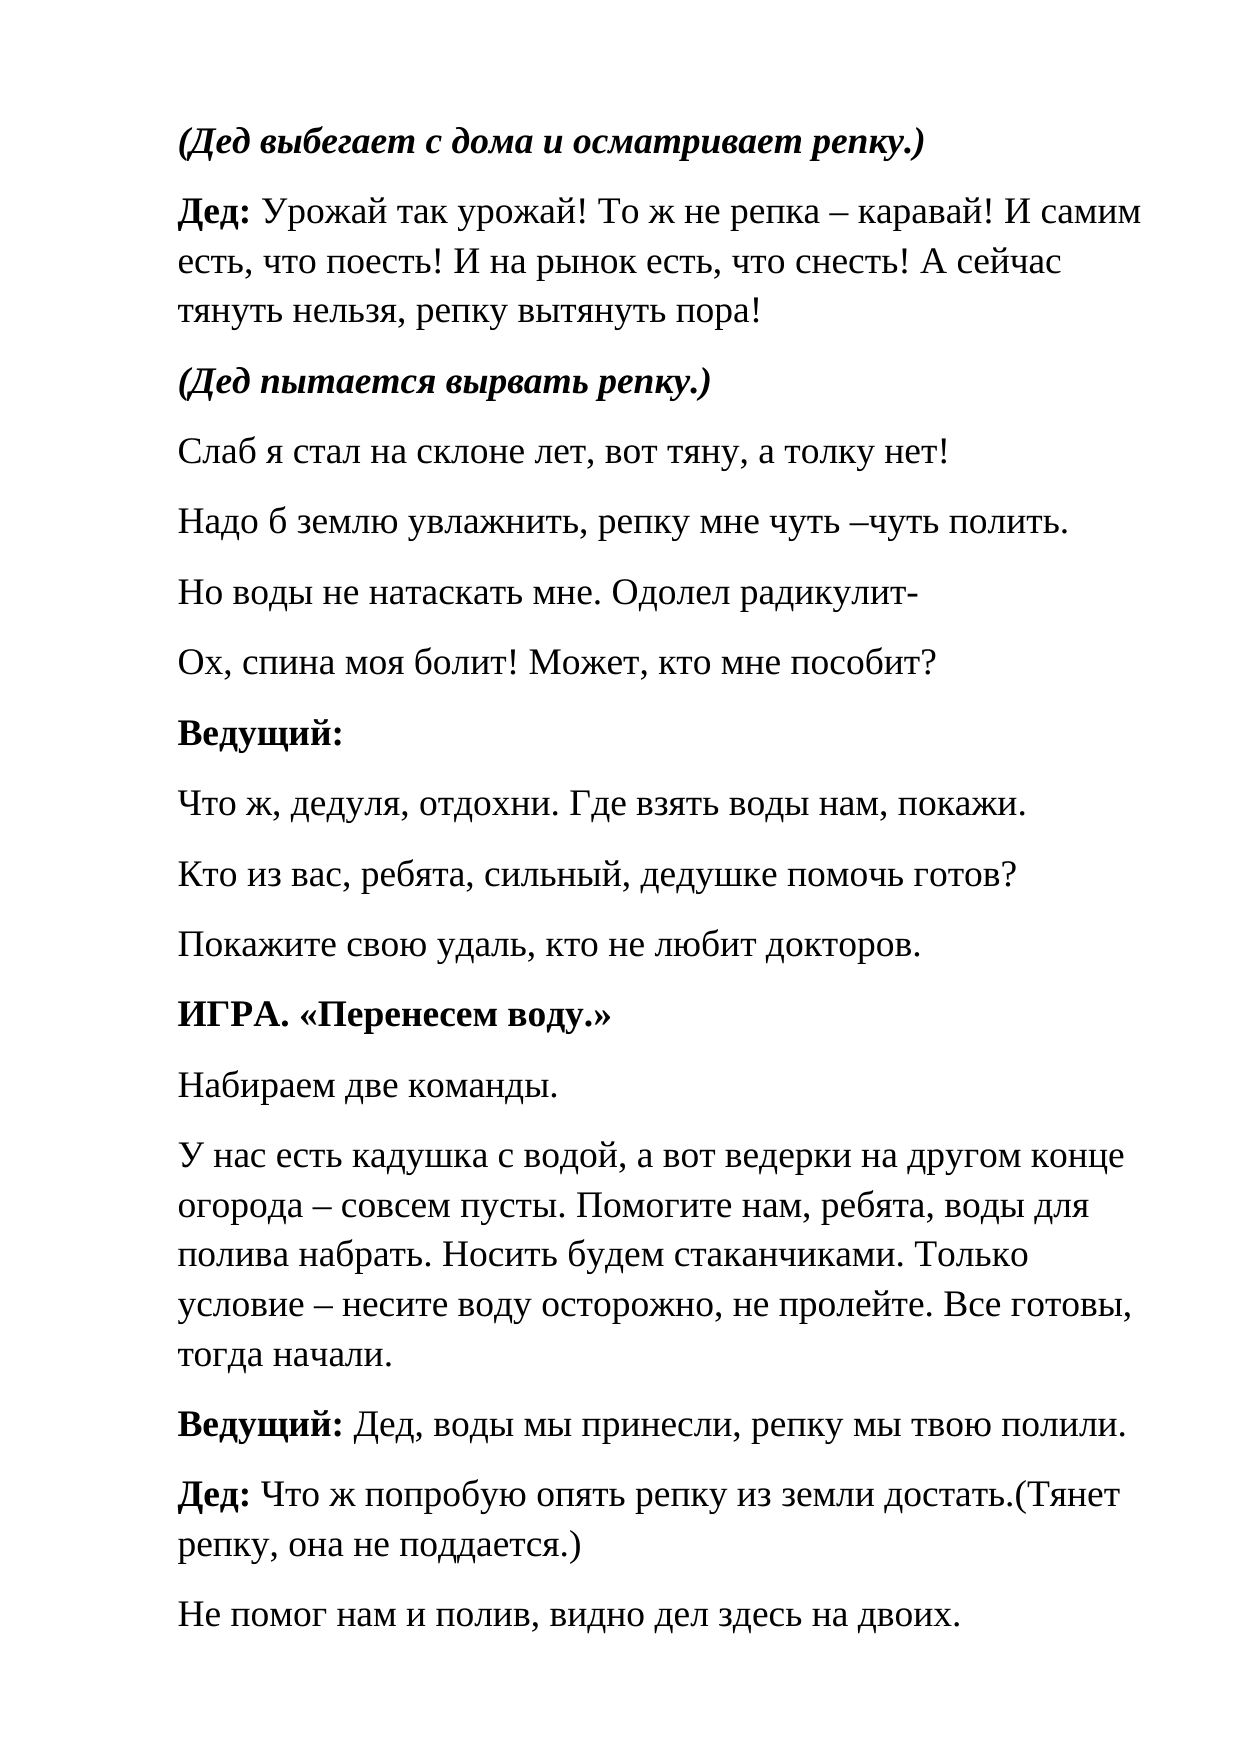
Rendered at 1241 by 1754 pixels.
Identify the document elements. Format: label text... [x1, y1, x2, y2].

text Набираем две команды. [177, 1062, 1152, 1105]
text Ведущий: Дед, воды мы принесли, репку мы твою полили. [177, 1401, 1152, 1444]
text Ведущий: [177, 710, 1152, 753]
text (Дед пытается вырвать репку.) [177, 358, 1152, 401]
text Но воды не натаскать мне. Одолел радикулит- [177, 569, 1152, 612]
text Не помог нам и полив, видно дел здесь на двоих. [177, 1592, 1152, 1635]
text Кто из вас, ребята, сильный, дедушке помочь готов? [177, 851, 1152, 894]
text Покажите свою удаль, кто не любит докторов. [177, 921, 1152, 964]
text Слаб я стал на склоне лет, вот тяну, а толку нет! [177, 428, 1152, 472]
text Ох, спина моя болит! Может, кто мне пособит? [177, 640, 1152, 683]
text У нас есть кадушка с водой, а вот ведерки на другом конце огорода – совсем пусты. Помогите нам, ребята, воды для полива набрать. Носить будем стаканчиками. Только условие – несите воду осторожно, не пролейте. Все готовы, тогда начали. [177, 1133, 1152, 1374]
text Надо б землю увлажнить, репку мне чуть –чуть полить. [177, 499, 1152, 542]
text Что ж, дедуля, отдохни. Где взять воды нам, покажи. [177, 781, 1152, 824]
text Дед: Урожай так урожай! То ж не репка – каравай! И самим есть, что поесть! И на рынок есть, что снесть! А сейчас тянуть нельзя, репку вытянуть пора! [177, 188, 1152, 331]
text (Дед выбегает с дома и осматривает репку.) [177, 118, 1152, 161]
text ИГРА. «Перенесем воду.» [177, 992, 1152, 1035]
text Дед: Что ж попробую опять репку из земли достать.(Тянет репку, она не поддается.) [177, 1472, 1152, 1564]
